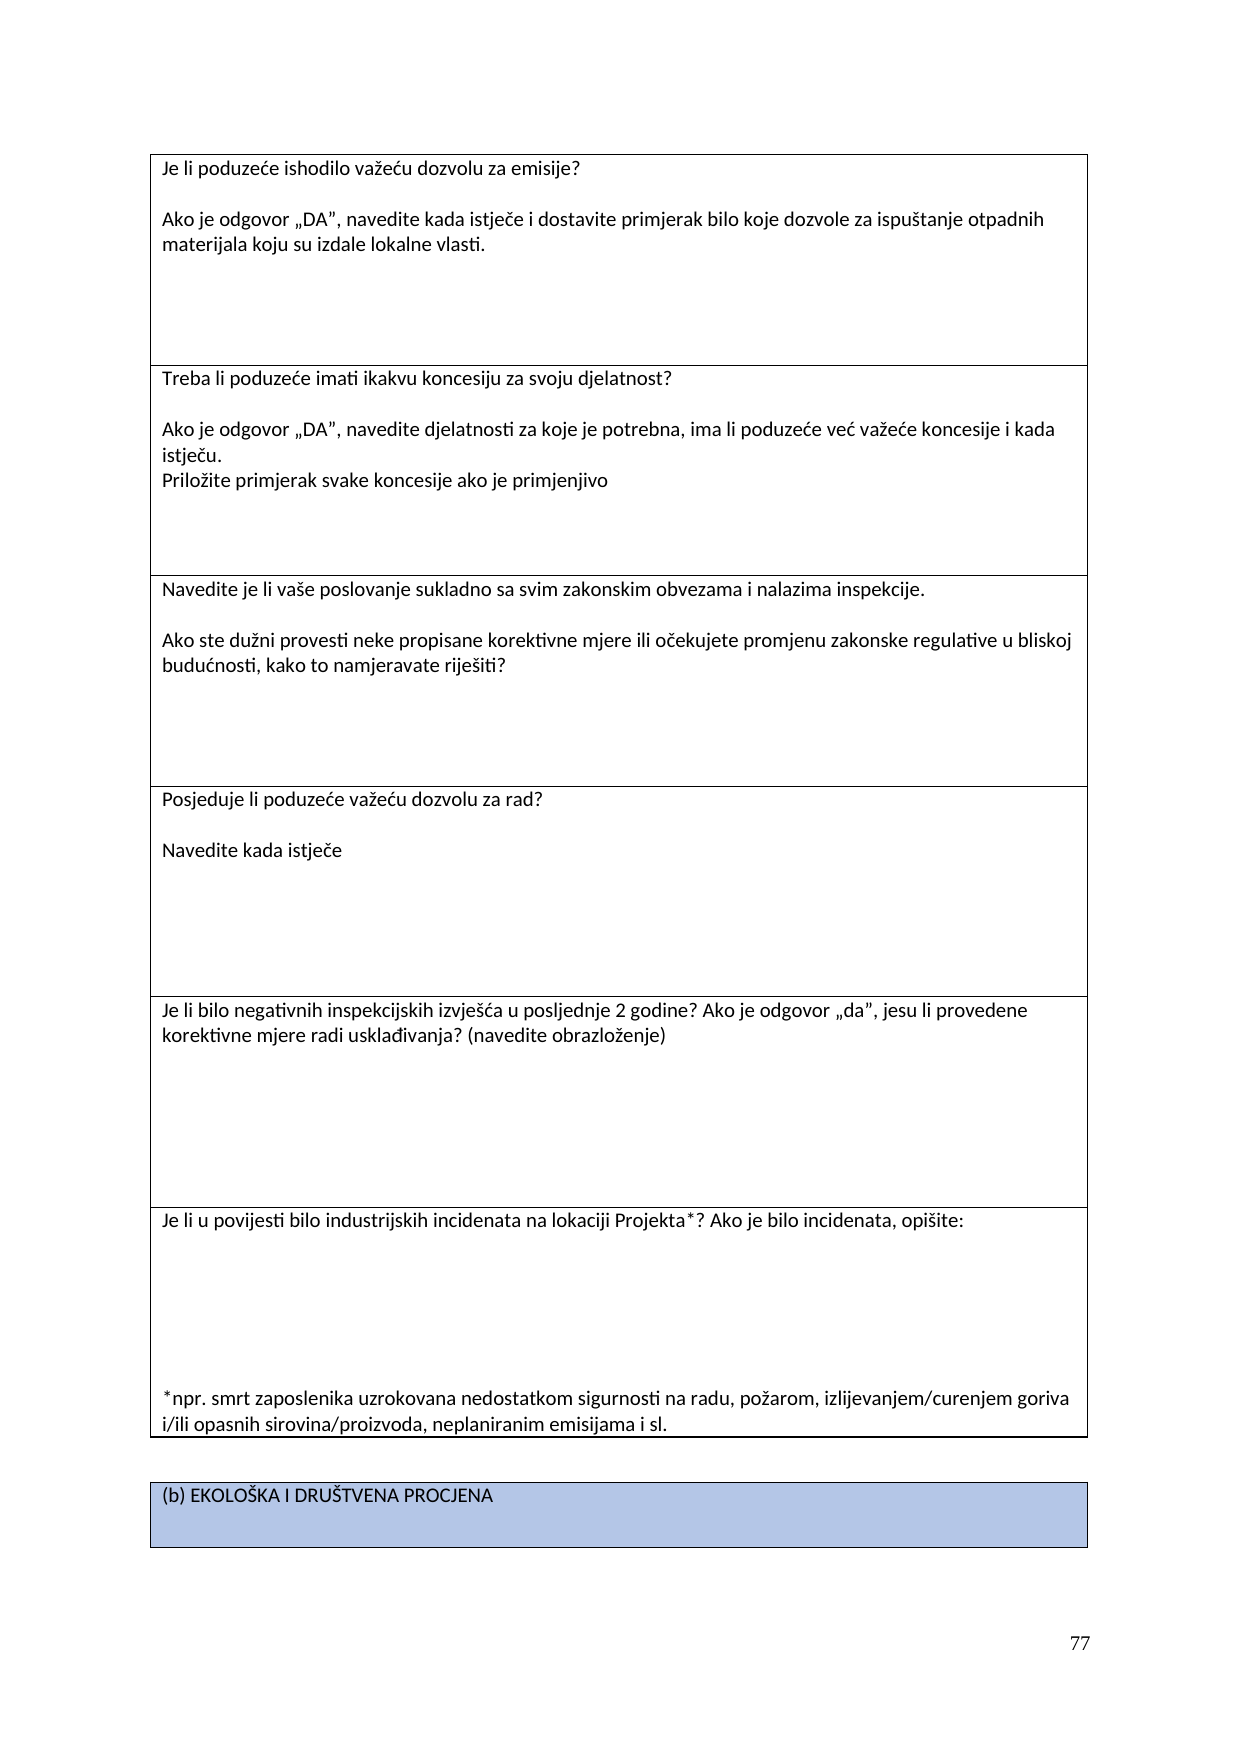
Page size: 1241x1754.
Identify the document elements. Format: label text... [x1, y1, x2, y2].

table_cell Treba li poduzeće imati ikakvu koncesiju za svoju djelatnost? Ako je odgovor „DA”, navedite djelatnosti za koje je potrebna, ima li poduzeće već važeće koncesije i kada istječu. Priložite primjerak svake koncesije ako je primjenjivo [151, 366, 1087, 575]
table_header (b) EKOLOŠKA I DRUŠTVENA PROCJENA [151, 1483, 1087, 1547]
table_cell Je li poduzeće ishodilo važeću dozvolu za emisije? Ako je odgovor „DA”, navedite kada istječe i dostavite primjerak bilo koje dozvole za ispuštanje otpadnih materijala koju su izdale lokalne vlasti. [151, 155, 1087, 364]
table_cell Posjeduje li poduzeće važeću dozvolu za rad? Navedite kada istječe [151, 787, 1087, 996]
table_cell Je li bilo negativnih inspekcijskih izvješća u posljednje 2 godine? Ako je odgovor „da”, jesu li provedene korektivne mjere radi usklađivanja? (navedite obrazloženje) [151, 997, 1087, 1207]
table_cell Navedite je li vaše poslovanje sukladno sa svim zakonskim obvezama i nalazima inspekcije. Ako ste dužni provesti neke propisane korektivne mjere ili očekujete promjenu zakonske regulative u bliskoj budućnosti, kako to namjeravate riješiti? [151, 576, 1087, 786]
table_cell Je li u povijesti bilo industrijskih incidenata na lokaciji Projekta*? Ako je bilo incidenata, opišite: *npr. smrt zaposlenika uzrokovana nedostatkom sigurnosti na radu, požarom, izlijevanjem/curenjem goriva i/ili opasnih sirovina/proizvoda, neplaniranim emisijama i sl. [151, 1208, 1087, 1436]
